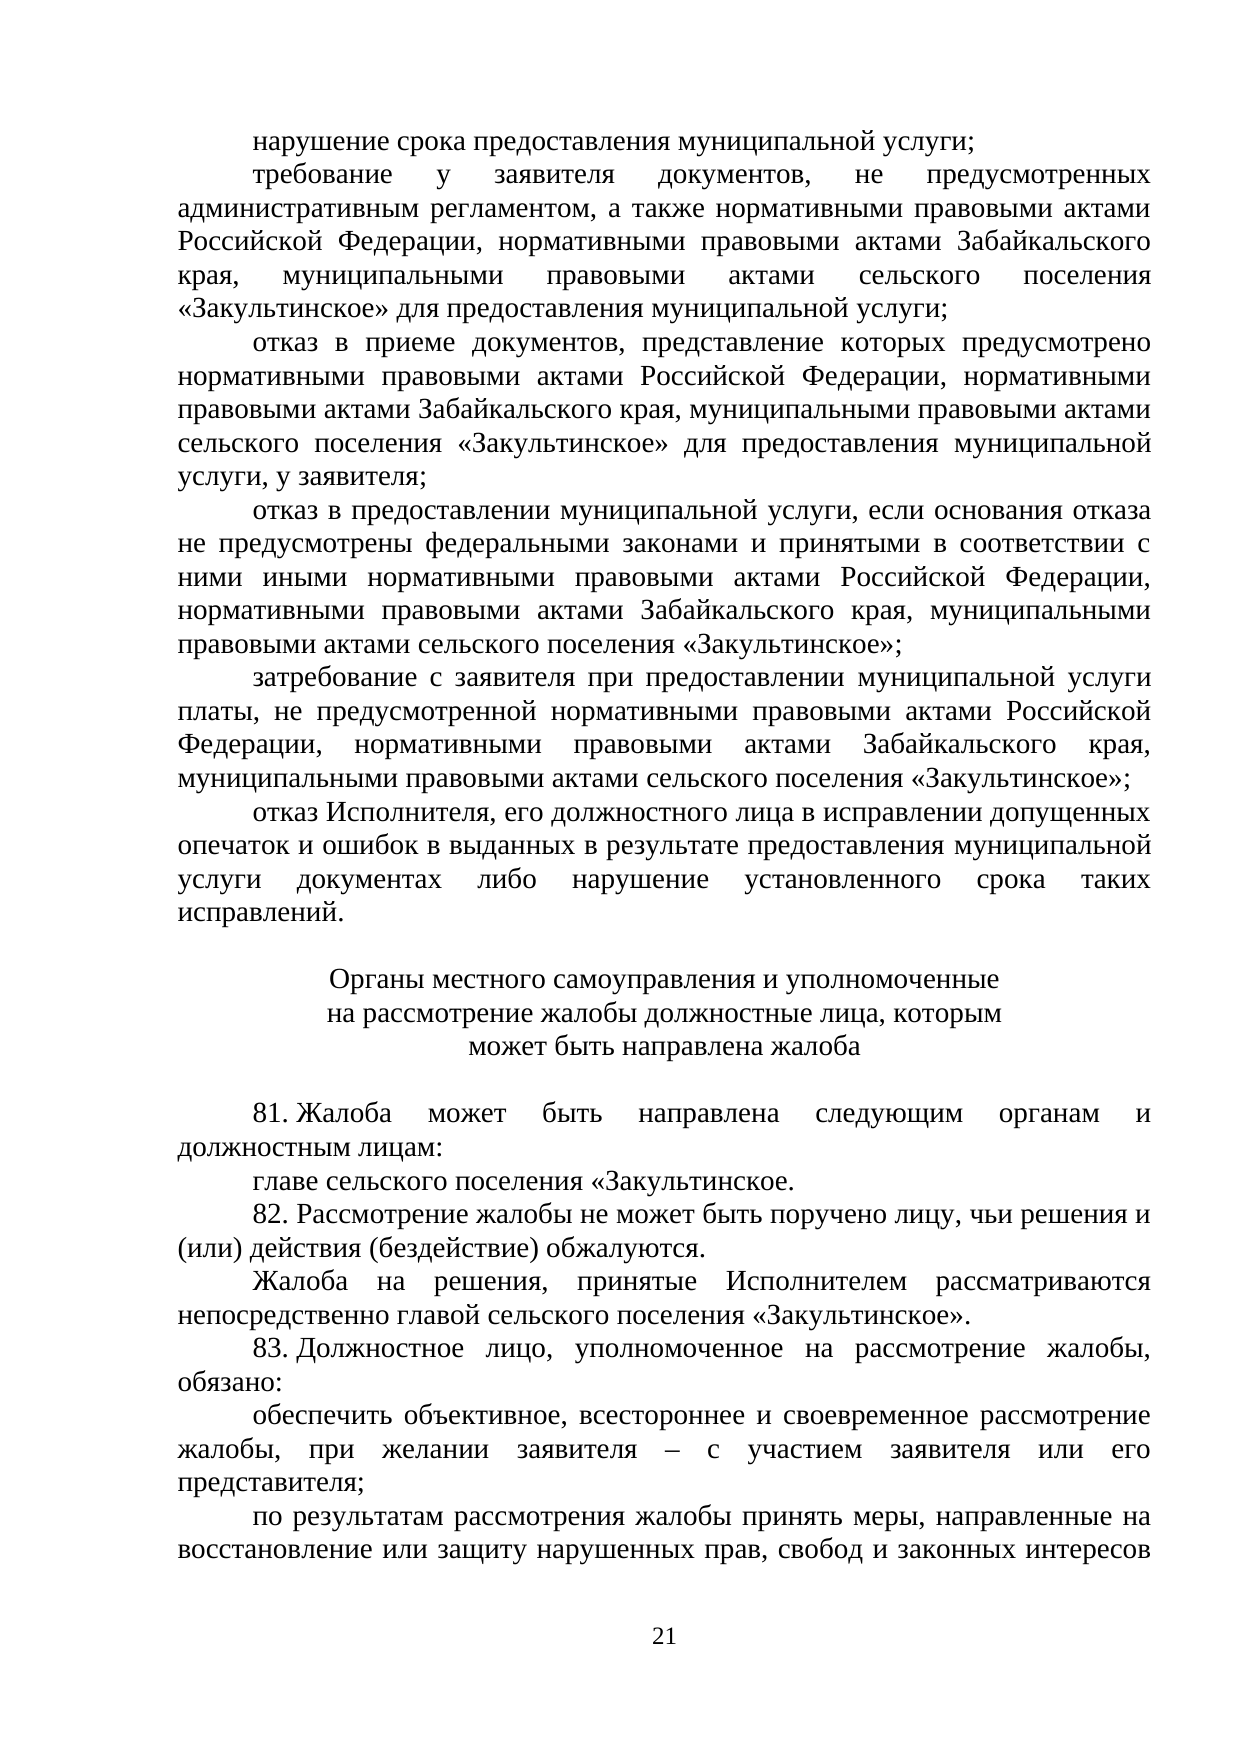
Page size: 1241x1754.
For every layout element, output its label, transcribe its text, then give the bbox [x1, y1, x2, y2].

text 81. Жалоба может быть направлена следующим органам и должностным лицам: [177, 1096, 1152, 1163]
text нарушение срока предоставления муниципальной услуги; [177, 123, 1152, 156]
text требование у заявителя документов, не предусмотренных административным регламентом, а также нормативными правовыми актами Российской Федерации, нормативными правовыми актами Забайкальского края, муниципальными правовыми актами сельского поселения «Закультинское» для предоставления муниципальной услуги; [177, 156, 1152, 324]
text обеспечить объективное, всестороннее и своевременное рассмотрение жалобы, при желании заявителя – с участием заявителя или его представителя; [177, 1397, 1152, 1498]
text может быть направлена жалоба [177, 1028, 1152, 1062]
text отказ в приеме документов, представление которых предусмотрено нормативными правовыми актами Российской Федерации, нормативными правовыми актами Забайкальского края, муниципальными правовыми актами сельского поселения «Закультинское» для предоставления муниципальной услуги, у заявителя; [177, 324, 1152, 492]
text отказ в предоставлении муниципальной услуги, если основания отказа не предусмотрены федеральными законами и принятыми в соответствии с ними иными нормативными правовыми актами Российской Федерации, нормативными правовыми актами Забайкальского края, муниципальными правовыми актами сельского поселения «Закультинское»; [177, 492, 1152, 659]
text отказ Исполнителя, его должностного лица в исправлении допущенных опечаток и ошибок в выданных в результате предоставления муниципальной услуги документах либо нарушение установленного срока таких исправлений. [177, 794, 1152, 928]
text затребование с заявителя при предоставлении муниципальной услуги платы, не предусмотренной нормативными правовыми актами Российской Федерации, нормативными правовыми актами Забайкальского края, муниципальными правовыми актами сельского поселения «Закультинское»; [177, 659, 1152, 794]
text на рассмотрение жалобы должностные лица, которым [177, 995, 1152, 1028]
text 83. Должностное лицо, уполномоченное на рассмотрение жалобы, обязано: [177, 1330, 1152, 1397]
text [177, 1498, 1152, 1565]
text Жалоба на решения, принятые Исполнителем рассматриваются непосредственно главой сельского поселения «Закультинское». [177, 1263, 1152, 1330]
text 82. Рассмотрение жалобы не может быть поручено лицу, чьи решения и (или) действия (бездействие) обжалуются. [177, 1196, 1152, 1263]
text главе сельского поселения «Закультинское. [177, 1163, 1152, 1196]
text Органы местного самоуправления и уполномоченные [177, 961, 1152, 995]
